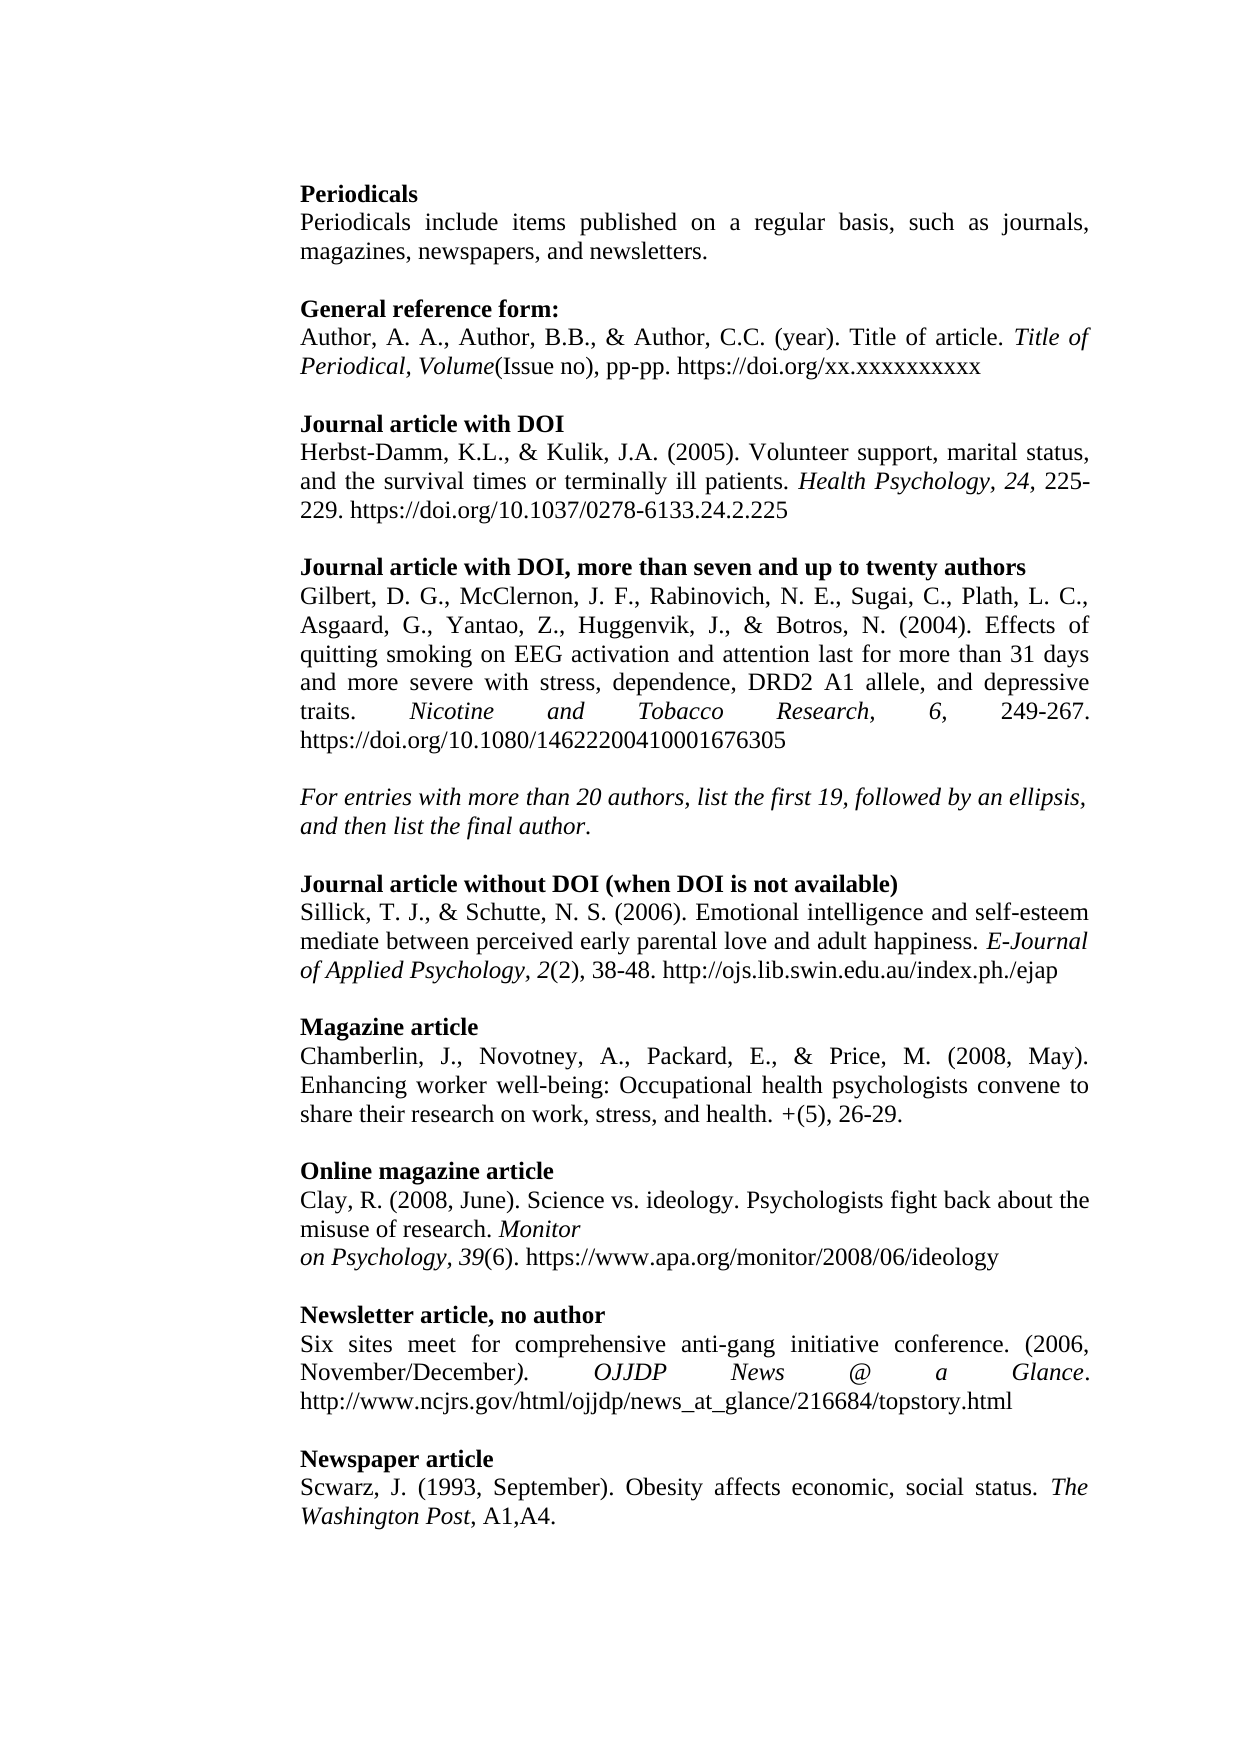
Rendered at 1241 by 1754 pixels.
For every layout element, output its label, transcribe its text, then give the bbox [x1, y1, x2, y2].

text Scwarz, J. (1993, September). Obesity affects economic, social status. The Washington Post, A1,A4. [300, 1472, 1090, 1530]
text For entries with more than 20 authors, list the first 19, followed by an ellipsis, and then list the final author. [300, 782, 1090, 840]
text Newspaper article [300, 1444, 1090, 1472]
text Clay, R. (2008, June). Science vs. ideology. Psychologists fight back about the misuse of research. Monitor [300, 1185, 1090, 1242]
text Gilbert, D. G., McClernon, J. F., Rabinovich, N. E., Sugai, C., Plath, L. C., Asgaard, G., Yantao, Z., Huggenvik, J., & Botros, N. (2004). Effects of quitting smoking on EEG activation and attention last for more than 31 days and more severe with stress, dependence, DRD2 A1 allele, and depressive traits. Nicotine and Tobacco Research, 6, 249-267. https://doi.org/10.1080/14622200410001676305 [300, 581, 1090, 754]
text Periodicals [300, 179, 1090, 207]
text Sillick, T. J., & Schutte, N. S. (2006). Emotional intelligence and self-esteem mediate between perceived early parental love and adult happiness. E-Journal of Applied Psychology, 2(2), 38-48. http://ojs.lib.swin.edu.au/index.ph./ejap [300, 897, 1090, 984]
text Journal article without DOI (when DOI is not available) [300, 869, 1090, 897]
text on Psychology, 39(6). https://www.apa.org/monitor/2008/06/ideology [300, 1242, 1090, 1271]
text Author, A. A., Author, B.B., & Author, C.C. (year). Title of article. Title of Periodical, Volume(Issue no), pp-pp. https://doi.org/xx.xxxxxxxxxx [300, 322, 1090, 380]
text General reference form: [300, 294, 1090, 322]
text Herbst-Damm, K.L., & Kulik, J.A. (2005). Volunteer support, marital status, and the survival times or terminally ill patients. Health Psychology, 24, 225-229. https://doi.org/10.1037/0278-6133.24.2.225 [300, 437, 1090, 524]
text Journal article with DOI [300, 409, 1090, 437]
text Magazine article [300, 1012, 1090, 1041]
text Journal article with DOI, more than seven and up to twenty authors [300, 552, 1090, 581]
text Newsletter article, no author [300, 1300, 1090, 1329]
text Chamberlin, J., Novotney, A., Packard, E., & Price, M. (2008, May). Enhancing worker well-being: Occupational health psychologists convene to share their research on work, stress, and health. +(5), 26-29. [300, 1041, 1090, 1127]
text Periodicals include items published on a regular basis, such as journals, magazines, newspapers, and newsletters. [300, 207, 1090, 265]
text Online magazine article [300, 1156, 1090, 1185]
text Six sites meet for comprehensive anti-gang initiative conference. (2006, November/December). OJJDP News @ a Glance. http://www.ncjrs.gov/html/ojjdp/news_at_glance/216684/topstory.html [300, 1329, 1090, 1415]
